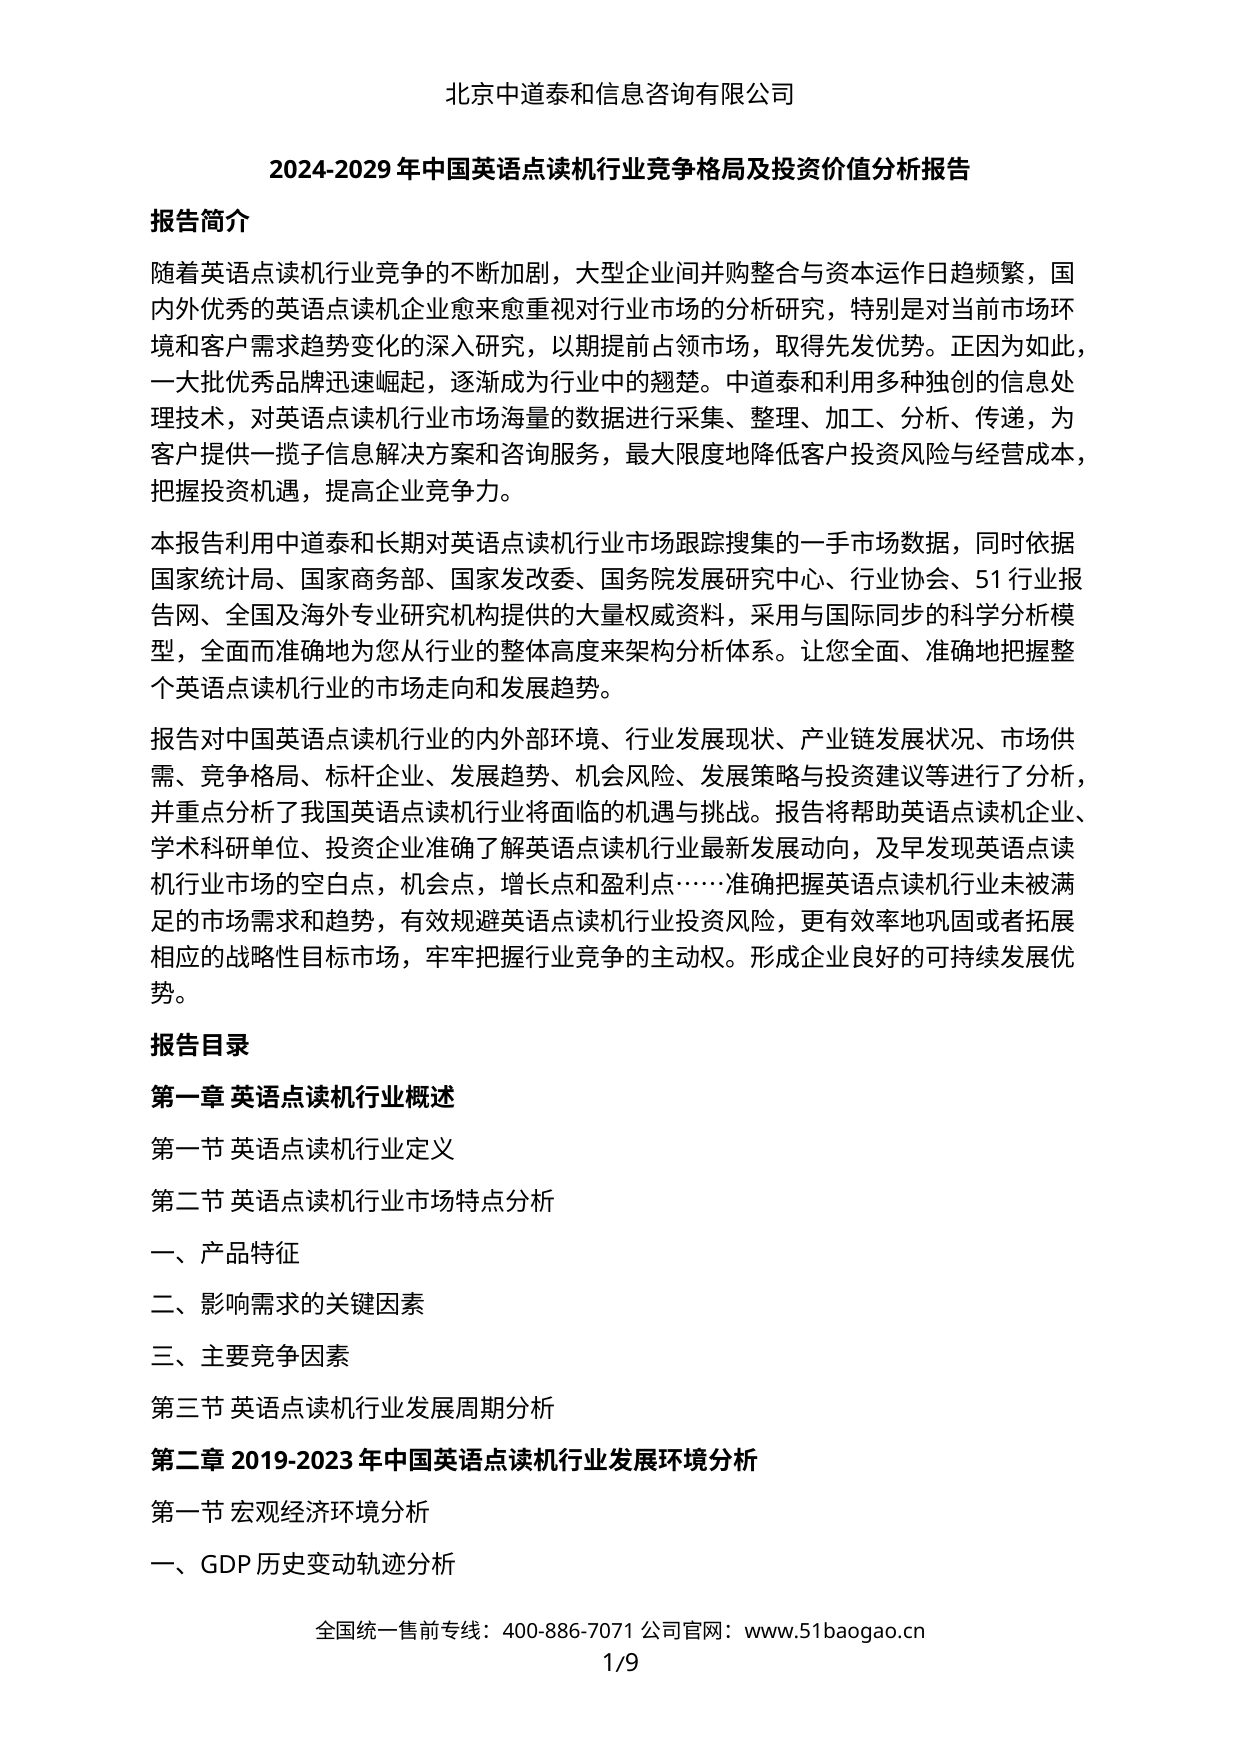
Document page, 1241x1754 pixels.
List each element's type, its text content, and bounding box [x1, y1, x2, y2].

text 第一节 英语点读机行业定义 [150, 1129, 1090, 1166]
text 报告简介 [150, 202, 1090, 238]
text 本报告利用中道泰和长期对英语点读机行业市场跟踪搜集的一手市场数据，同时依据国家统计局、国家商务部、国家发改委、国务院发展研究中心、行业协会、51行业报告网、全国及海外专业研究机构提供的大量权威资料，采用与国际同步的科学分析模型，全面而准确地为您从行业的整体高度来架构分析体系。让您全面、准确地把握整个英语点读机行业的市场走向和发展趋势。 [150, 523, 1090, 704]
text 第三节 英语点读机行业发展周期分析 [150, 1389, 1090, 1425]
text 随着英语点读机行业竞争的不断加剧，大型企业间并购整合与资本运作日趋频繁，国内外优秀的英语点读机企业愈来愈重视对行业市场的分析研究，特别是对当前市场环境和客户需求趋势变化的深入研究，以期提前占领市场，取得先发优势。正因为如此，一大批优秀品牌迅速崛起，逐渐成为行业中的翘楚。中道泰和利用多种独创的信息处理技术，对英语点读机行业市场海量的数据进行采集、整理、加工、分析、传递，为客户提供一揽子信息解决方案和咨询服务，最大限度地降低客户投资风险与经营成本，把握投资机遇，提高企业竞争力。 [150, 254, 1090, 507]
text 第二节 英语点读机行业市场特点分析 [150, 1181, 1090, 1217]
text 2024-2029年中国英语点读机行业竞争格局及投资价值分析报告 [150, 150, 1090, 186]
text 报告对中国英语点读机行业的内外部环境、行业发展现状、产业链发展状况、市场供需、竞争格局、标杆企业、发展趋势、机会风险、发展策略与投资建议等进行了分析，并重点分析了我国英语点读机行业将面临的机遇与挑战。报告将帮助英语点读机企业、学术科研单位、投资企业准确了解英语点读机行业最新发展动向，及早发现英语点读机行业市场的空白点，机会点，增长点和盈利点……准确把握英语点读机行业未被满足的市场需求和趋势，有效规避英语点读机行业投资风险，更有效率地巩固或者拓展相应的战略性目标市场，牢牢把握行业竞争的主动权。形成企业良好的可持续发展优势。 [150, 720, 1090, 1010]
text 二、影响需求的关键因素 [150, 1285, 1090, 1321]
text 第二章 2019-2023年中国英语点读机行业发展环境分析 [150, 1441, 1090, 1477]
text 报告目录 [150, 1026, 1090, 1062]
text 三、主要竞争因素 [150, 1337, 1090, 1373]
text 一、GDP历史变动轨迹分析 [150, 1544, 1090, 1581]
text 第一节 宏观经济环境分析 [150, 1492, 1090, 1529]
text 第一章 英语点读机行业概述 [150, 1077, 1090, 1114]
text 一、产品特征 [150, 1233, 1090, 1269]
